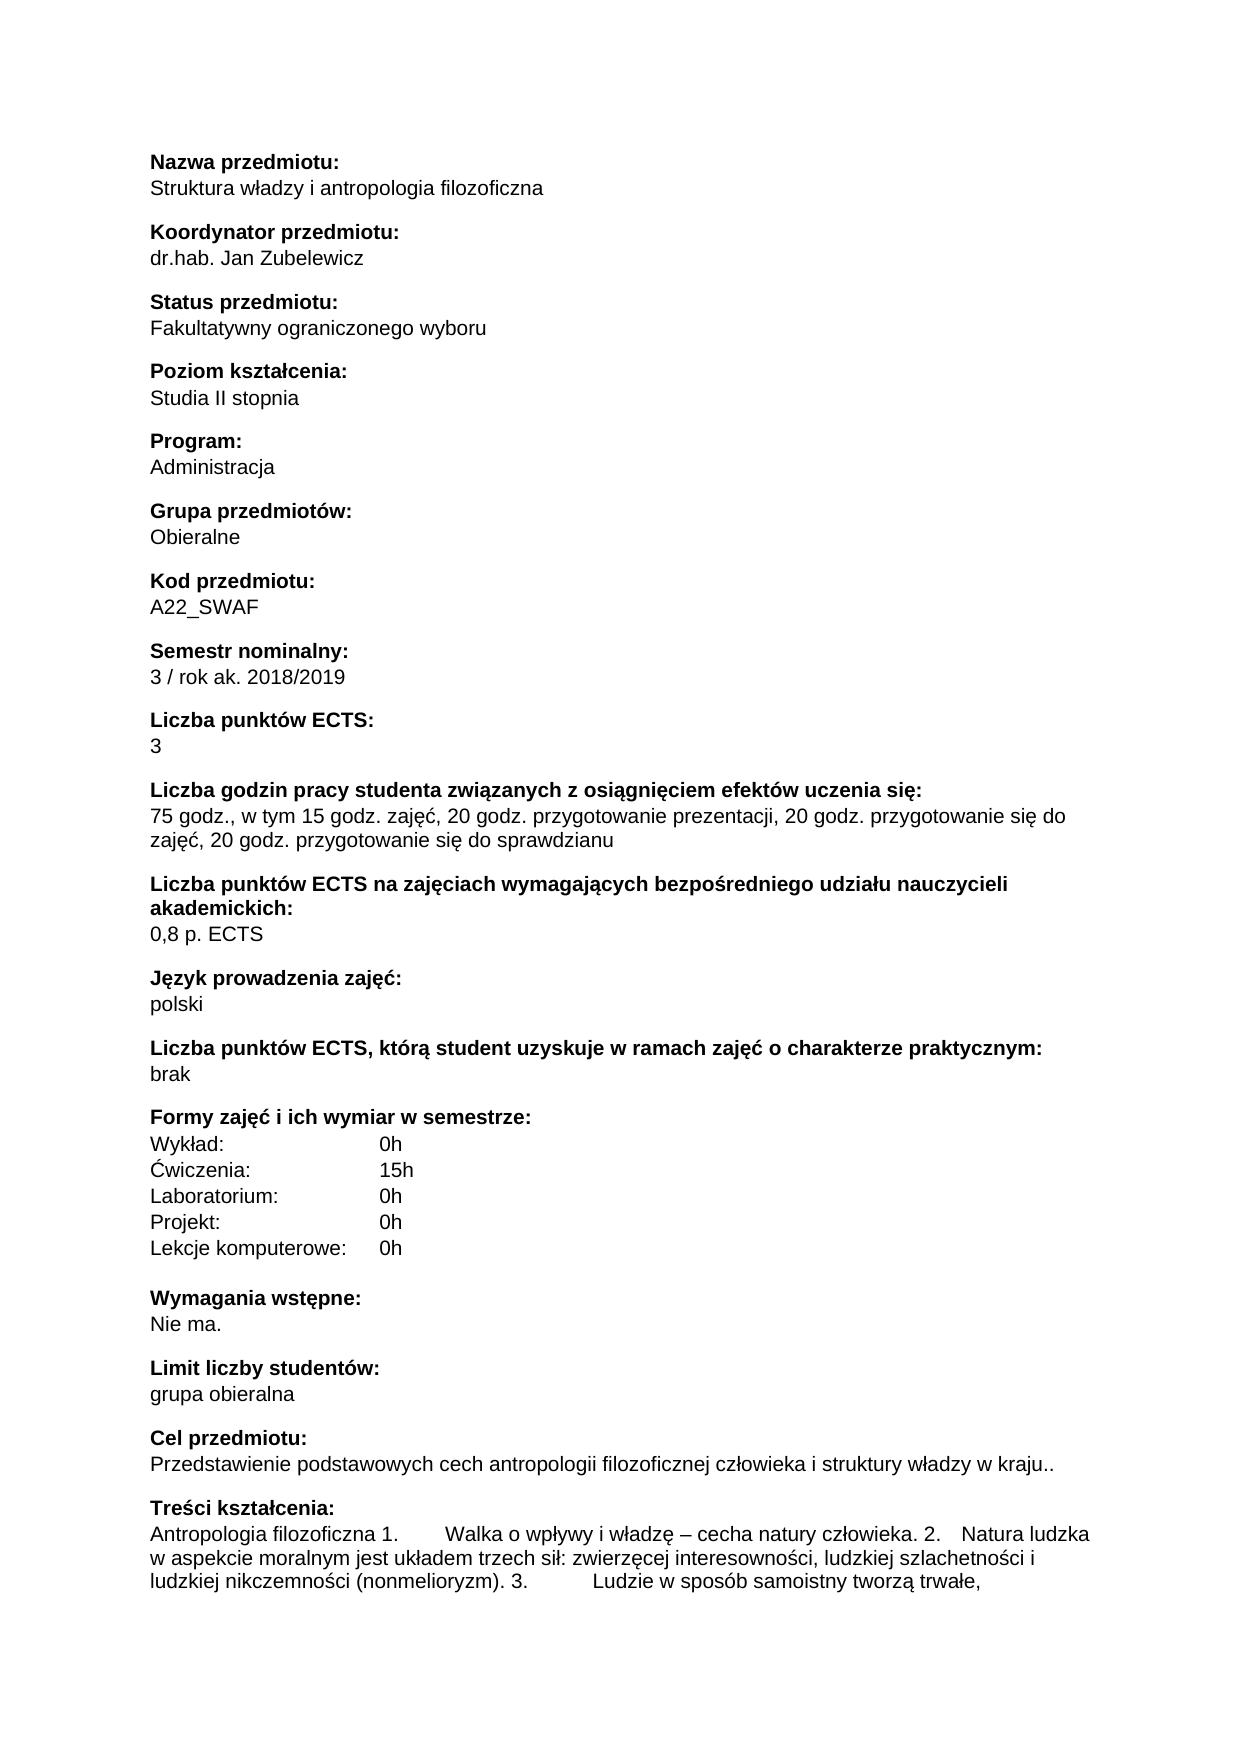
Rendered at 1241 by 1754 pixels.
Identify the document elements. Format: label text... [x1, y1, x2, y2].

table_cell 0h [369, 1182, 597, 1208]
text 3 [150, 734, 1090, 758]
table_cell Laboratorium: [140, 1184, 367, 1208]
text Liczba punktów ECTS, którą student uzyskuje w ramach zajęć o charakterze praktycznym: [150, 1035, 1090, 1059]
text Przedstawienie podstawowych cech antropologii filozoficznej człowieka i struktury władzy w kraju.. [150, 1452, 1090, 1476]
text Liczba punktów ECTS: [150, 708, 1090, 732]
text Obieralne [150, 525, 1090, 549]
text Nie ma. [150, 1312, 1090, 1336]
text Studia II stopnia [150, 385, 1090, 409]
table_cell 0h [369, 1234, 597, 1260]
text Wymagania wstępne: [150, 1286, 1090, 1310]
text Język prowadzenia zajęć: [150, 966, 1090, 989]
text Cel przedmiotu: [150, 1426, 1090, 1449]
text Liczba punktów ECTS na zajęciach wymagających bezpośredniego udziału nauczycieli akademickich: [150, 872, 1090, 920]
table_cell Ćwiczenia: [140, 1158, 367, 1182]
text Poziom kształcenia: [150, 359, 1090, 383]
text Semestr nominalny: [150, 638, 1090, 662]
text grupa obieralna [150, 1382, 1090, 1406]
table_cell Projekt: [140, 1210, 367, 1234]
text Grupa przedmiotów: [150, 499, 1090, 523]
table_cell 15h [369, 1156, 597, 1182]
text Treści kształcenia: [150, 1495, 1090, 1519]
text Administracja [150, 455, 1090, 479]
text Status przedmiotu: [150, 289, 1090, 313]
text Koordynator przedmiotu: [150, 220, 1090, 244]
text 3 / rok ak. 2018/2019 [150, 664, 1090, 688]
text Program: [150, 429, 1090, 453]
text Liczba godzin pracy studenta związanych z osiągnięciem efektów uczenia się: [150, 778, 1090, 802]
text brak [150, 1061, 1090, 1085]
text Fakultatywny ograniczonego wyboru [150, 316, 1090, 339]
text 0,8 p. ECTS [150, 922, 1090, 946]
text dr.hab. Jan Zubelewicz [150, 246, 1090, 270]
text Struktura władzy i antropologia filozoficzna [150, 176, 1090, 200]
text polski [150, 992, 1090, 1016]
text Kod przedmiotu: [150, 569, 1090, 593]
text Nazwa przedmiotu: [150, 150, 1090, 174]
text 75 godz., w tym 15 godz. zajęć, 20 godz. przygotowanie prezentacji, 20 godz. przygotowanie się do zajęć, 20 godz. przygotowanie się do sprawdzianu [150, 804, 1090, 852]
table_header Wykład: [140, 1132, 367, 1156]
table_cell 0h [369, 1208, 597, 1234]
text Limit liczby studentów: [150, 1356, 1090, 1380]
text A22_SWAF [150, 595, 1090, 619]
table_cell Lekcje komputerowe: [140, 1236, 367, 1260]
text Formy zajęć i ich wymiar w semestrze: [150, 1105, 1090, 1129]
table_header 0h [369, 1132, 597, 1156]
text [150, 1521, 1090, 1593]
